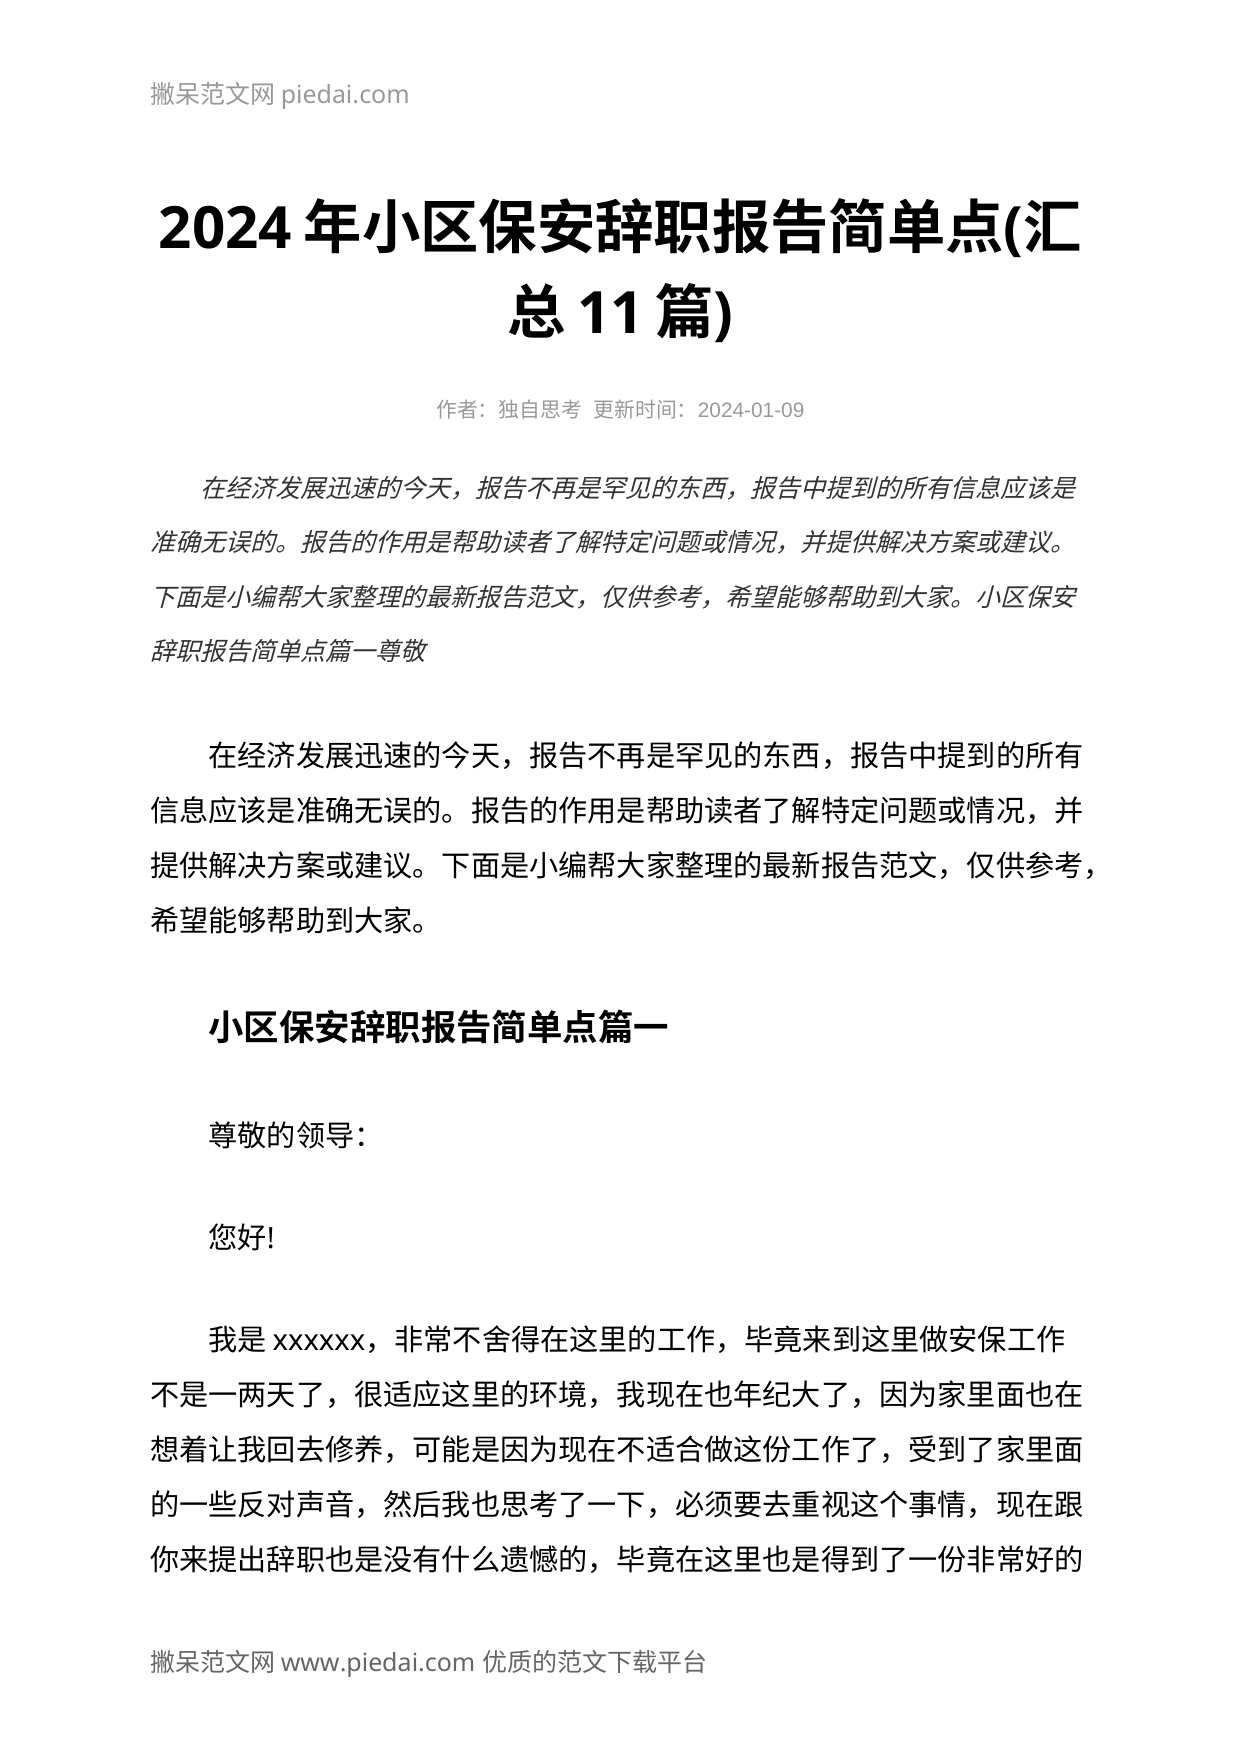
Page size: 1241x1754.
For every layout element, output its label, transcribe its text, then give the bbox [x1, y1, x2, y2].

text 作者：独自思考 更新时间：2024-01-09 [150, 398, 1090, 422]
text 尊敬的领导： [150, 1113, 1090, 1155]
text 小区保安辞职报告简单点篇一 [150, 999, 1090, 1051]
text 在经济发展迅速的今天，报告不再是罕见的东西，报告中提到的所有信息应该是准确无误的。报告的作用是帮助读者了解特定问题或情况，并提供解决方案或建议。下面是小编帮大家整理的最新报告范文，仅供参考，希望能够帮助到大家。 [150, 733, 1090, 940]
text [150, 1317, 1090, 1578]
text 您好! [150, 1214, 1090, 1257]
subtitle 2024年小区保安辞职报告简单点(汇总11篇) [150, 181, 1090, 351]
text 在经济发展迅速的今天，报告不再是罕见的东西，报告中提到的所有信息应该是准确无误的。报告的作用是帮助读者了解特定问题或情况，并提供解决方案或建议。下面是小编帮大家整理的最新报告范文，仅供参考，希望能够帮助到大家。小区保安辞职报告简单点篇一尊敬 [150, 468, 1090, 668]
